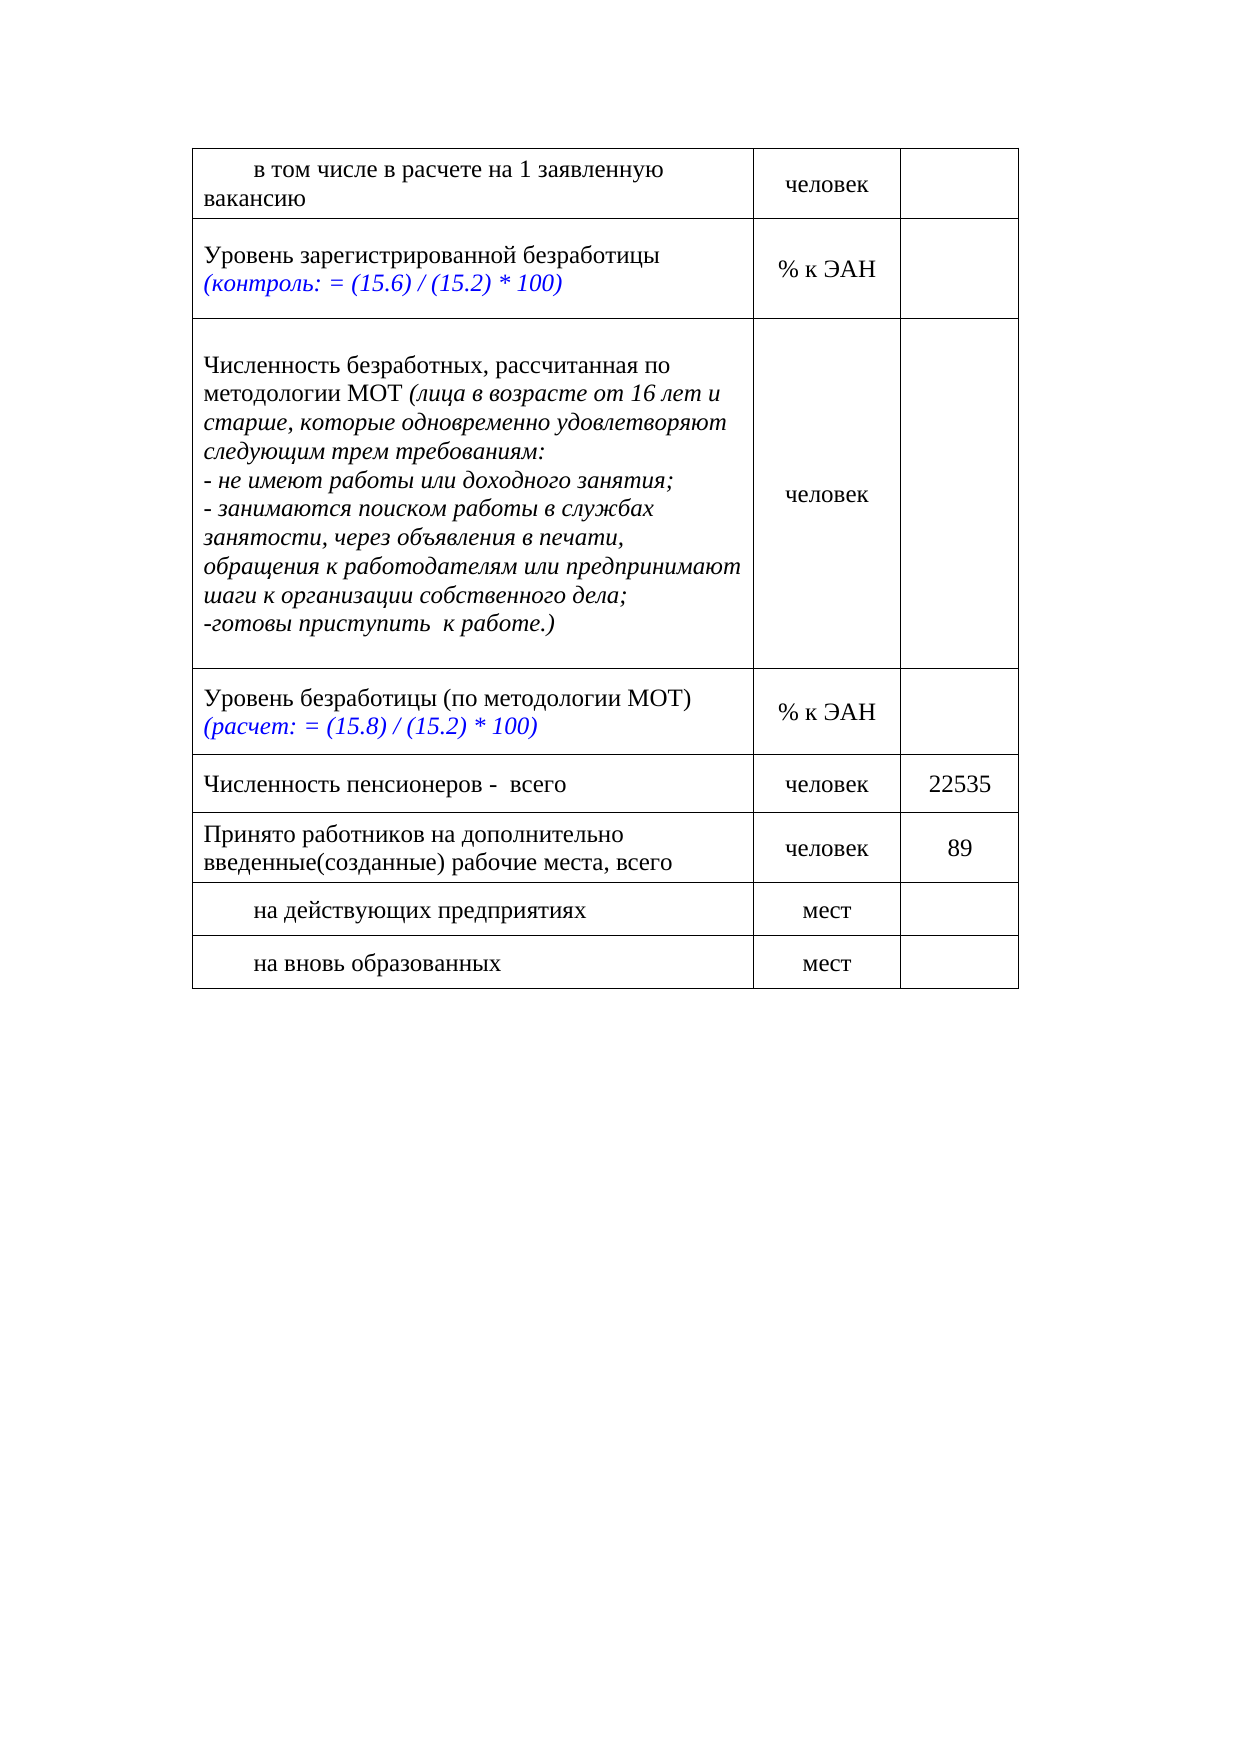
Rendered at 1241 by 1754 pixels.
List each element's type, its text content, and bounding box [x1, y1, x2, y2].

table_cell человек [754, 149, 900, 218]
table_cell % к ЭАН [754, 669, 900, 754]
table_cell [901, 319, 1018, 668]
table_cell человек [754, 755, 900, 812]
table_cell [901, 936, 1018, 988]
table_cell мест [754, 883, 900, 935]
table_cell [901, 669, 1018, 754]
table_cell мест [754, 936, 900, 988]
table_cell человек [754, 319, 900, 668]
table_cell [901, 149, 1018, 218]
table_cell Принято работников на дополнительно введенные(созданные) рабочие места, всего [193, 813, 753, 882]
table_cell 22535 [901, 755, 1018, 812]
table_cell [901, 219, 1018, 318]
table_cell 89 [901, 813, 1018, 882]
table_cell Численность безработных, рассчитанная по методологии МОТ (лица в возрасте от 16 лет и старше, которые одновременно удовлетворяют следующим трем требованиям: - не имеют работы или доходного занятия; - занимаются поиском работы в службах занятости, через объявления в печати, обращения к работодателям или предпринимают шаги к организации собственного дела; -готовы приступить к работе.) [193, 319, 753, 668]
table_cell в том числе в расчете на 1 заявленную вакансию [193, 149, 753, 218]
table_cell на вновь образованных [193, 936, 753, 988]
table_cell Уровень зарегистрированной безработицы (контроль: = (15.6) / (15.2) * 100) [193, 219, 753, 318]
table_cell Численность пенсионеров - всего [193, 755, 753, 812]
table_cell человек [754, 813, 900, 882]
table_cell [901, 883, 1018, 935]
table_cell % к ЭАН [754, 219, 900, 318]
table_cell на действующих предприятиях [193, 883, 753, 935]
table_cell Уровень безработицы (по методологии МОТ) (расчет: = (15.8) / (15.2) * 100) [193, 669, 753, 754]
